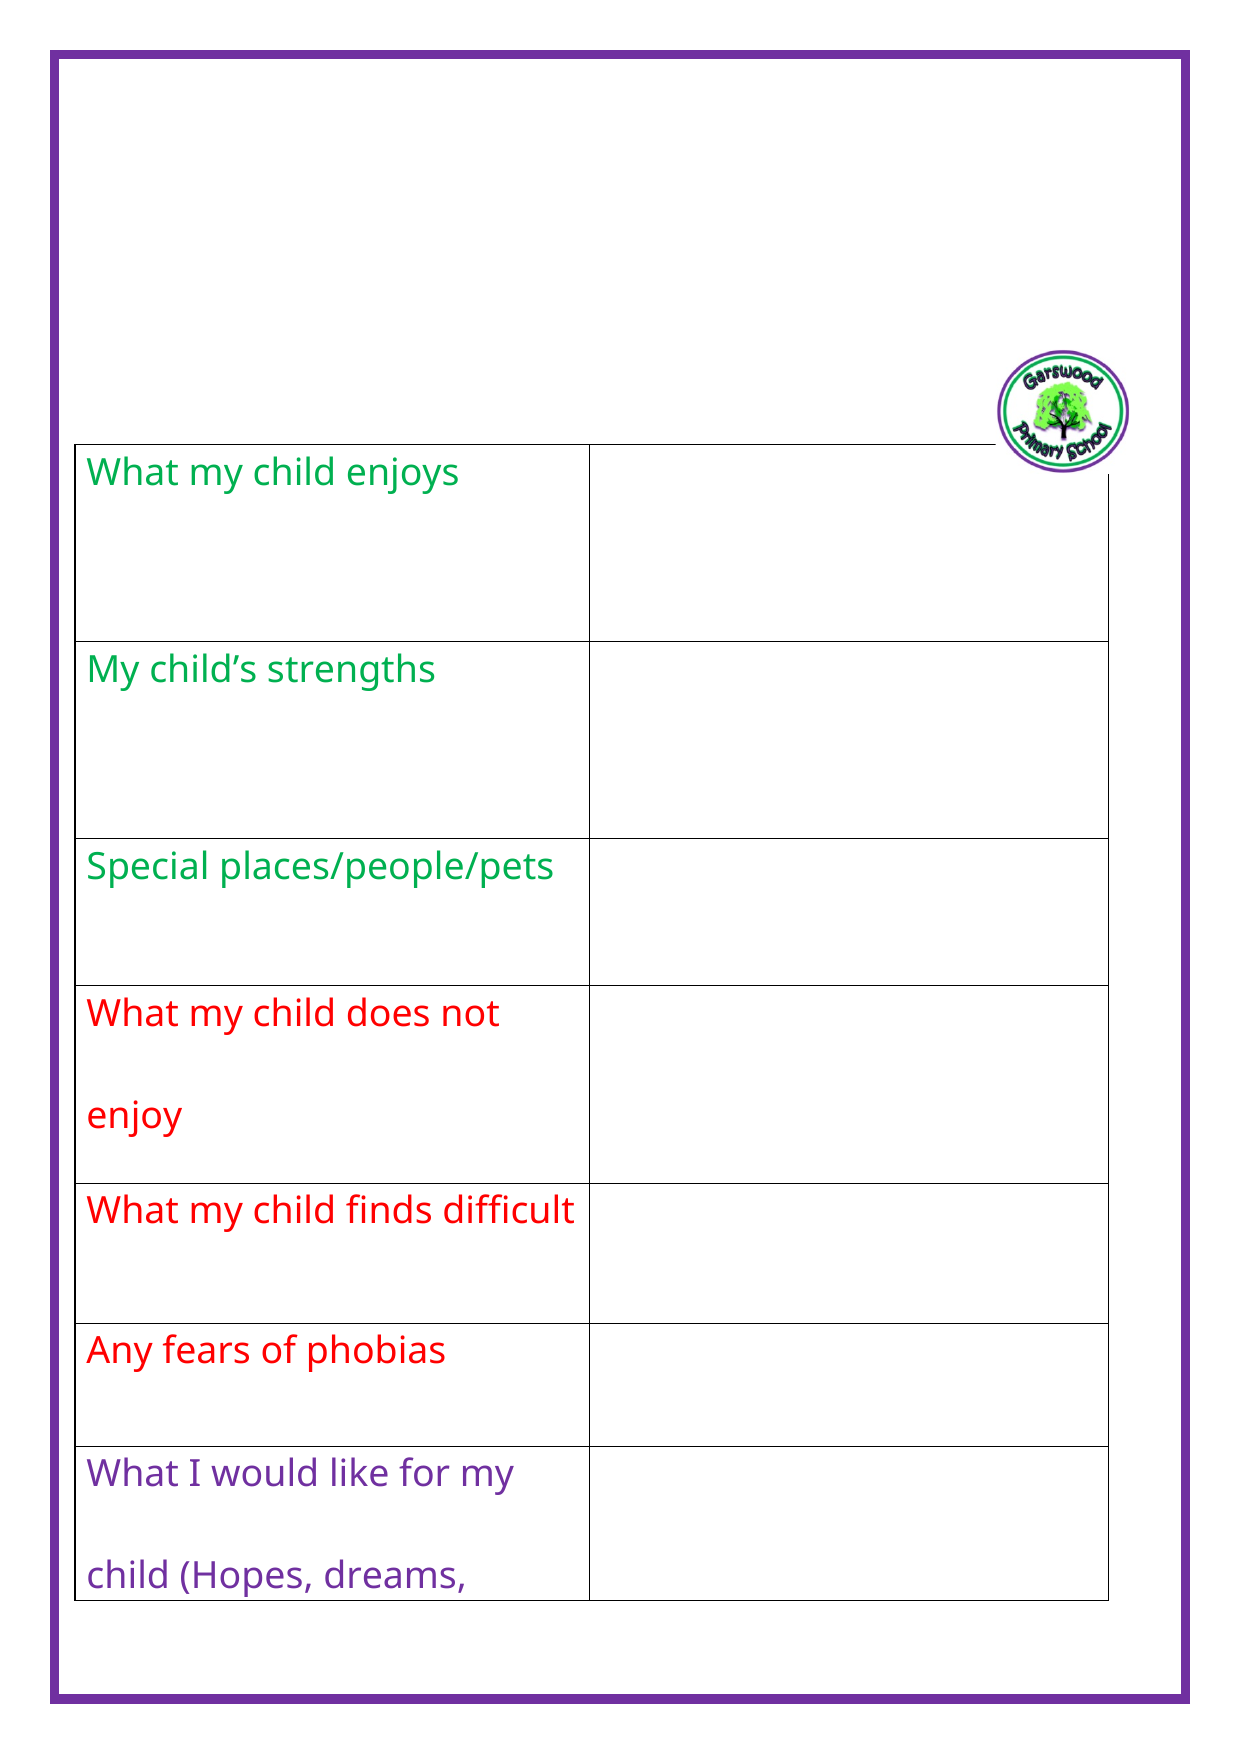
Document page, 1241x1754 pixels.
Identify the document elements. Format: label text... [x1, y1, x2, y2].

table_cell [590, 839, 1108, 985]
table_cell [590, 642, 1108, 838]
table_cell My child’s strengths [76, 642, 589, 838]
table_cell [590, 1184, 1108, 1323]
table_cell [590, 1447, 1108, 1600]
table_cell What my child finds difficult [76, 1184, 589, 1323]
table_cell What my child does not enjoy [76, 986, 589, 1183]
picture [995, 349, 1130, 474]
table_cell [590, 986, 1108, 1183]
table_cell Special places/people/pets [76, 839, 589, 985]
table_cell [590, 1324, 1108, 1446]
table_header What my child enjoys [76, 445, 589, 641]
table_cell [76, 1447, 589, 1600]
table_header [590, 445, 1108, 641]
table_cell Any fears of phobias [76, 1324, 589, 1446]
